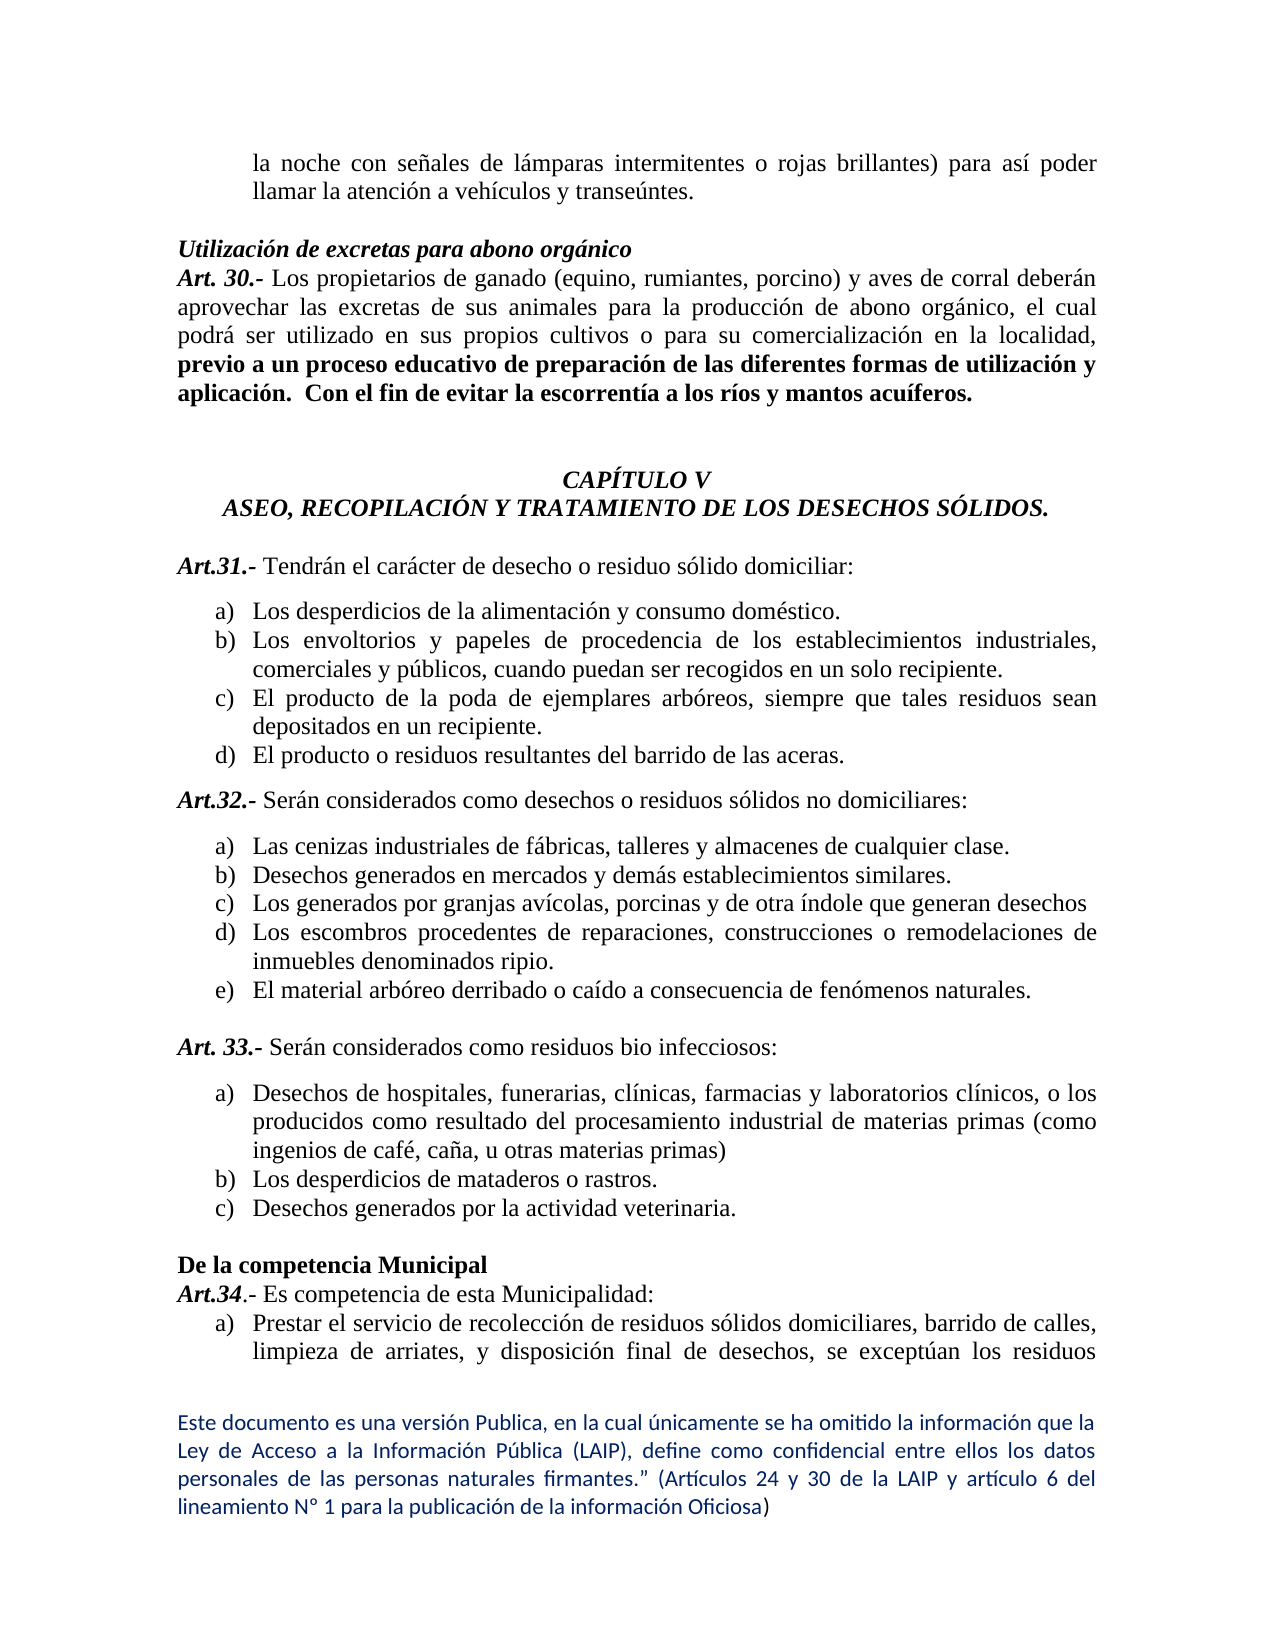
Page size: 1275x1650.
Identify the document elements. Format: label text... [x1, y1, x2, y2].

text Art. 30.- Los propietarios de ganado (equino, rumiantes, porcino) y aves de corral deberán aprovechar las excretas de sus animales para la producción de abono orgánico, el cual podrá ser utilizado en sus propios cultivos o para su comercialización en la localidad, previo a un proceso educativo de preparación de las diferentes formas de utilización y aplicación. Con el fin de evitar la escorrentía a los ríos y mantos acuíferos. [177, 263, 1098, 407]
list El producto de la poda de ejemplares arbóreos, siempre que tales residuos sean depositados en un recipiente. [215, 683, 1098, 740]
list Las cenizas industriales de fábricas, talleres y almacenes de cualquier clase. [215, 831, 1098, 860]
list Desechos de hospitales, funerarias, clínicas, farmacias y laboratorios clínicos, o los producidos como resultado del procesamiento industrial de materias primas (como ingenios de café, caña, u otras materias primas) [215, 1078, 1098, 1164]
list Los envoltorios y papeles de procedencia de los establecimientos industriales, comerciales y públicos, cuando puedan ser recogidos en un solo recipiente. [215, 625, 1098, 683]
list Los escombros procedentes de reparaciones, construcciones o remodelaciones de inmuebles denominados ripio. [215, 917, 1098, 975]
list El producto o residuos resultantes del barrido de las aceras. [215, 740, 1098, 769]
list Desechos generados por la actividad veterinaria. [215, 1193, 1098, 1221]
list El material arbóreo derribado o caído a consecuencia de fenómenos naturales. [215, 975, 1098, 1003]
text Art.34.- Es competencia de esta Municipalidad: [177, 1279, 1098, 1308]
text ASEO, RECOPILACIÓN Y TRATAMIENTO DE LOS DESECHOS SÓLIDOS. [177, 493, 1098, 522]
list Los desperdicios de mataderos o rastros. [215, 1164, 1098, 1193]
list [215, 1308, 1098, 1365]
text Art.31.- Tendrán el carácter de desecho o residuo sólido domiciliar: [177, 551, 1098, 580]
text Art.32.- Serán considerados como desechos o residuos sólidos no domiciliares: [177, 786, 1098, 814]
text Utilización de excretas para abono orgánico [177, 234, 1098, 263]
list Los generados por granjas avícolas, porcinas y de otra índole que generan desechos [215, 888, 1098, 917]
list Los desperdicios de la alimentación y consumo doméstico. [215, 596, 1098, 625]
text Art. 33.- Serán considerados como residuos bio infecciosos: [177, 1032, 1098, 1061]
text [252, 148, 1098, 205]
text De la competencia Municipal [177, 1250, 1098, 1279]
text CAPÍTULO V [177, 436, 1098, 493]
list Desechos generados en mercados y demás establecimientos similares. [215, 860, 1098, 888]
